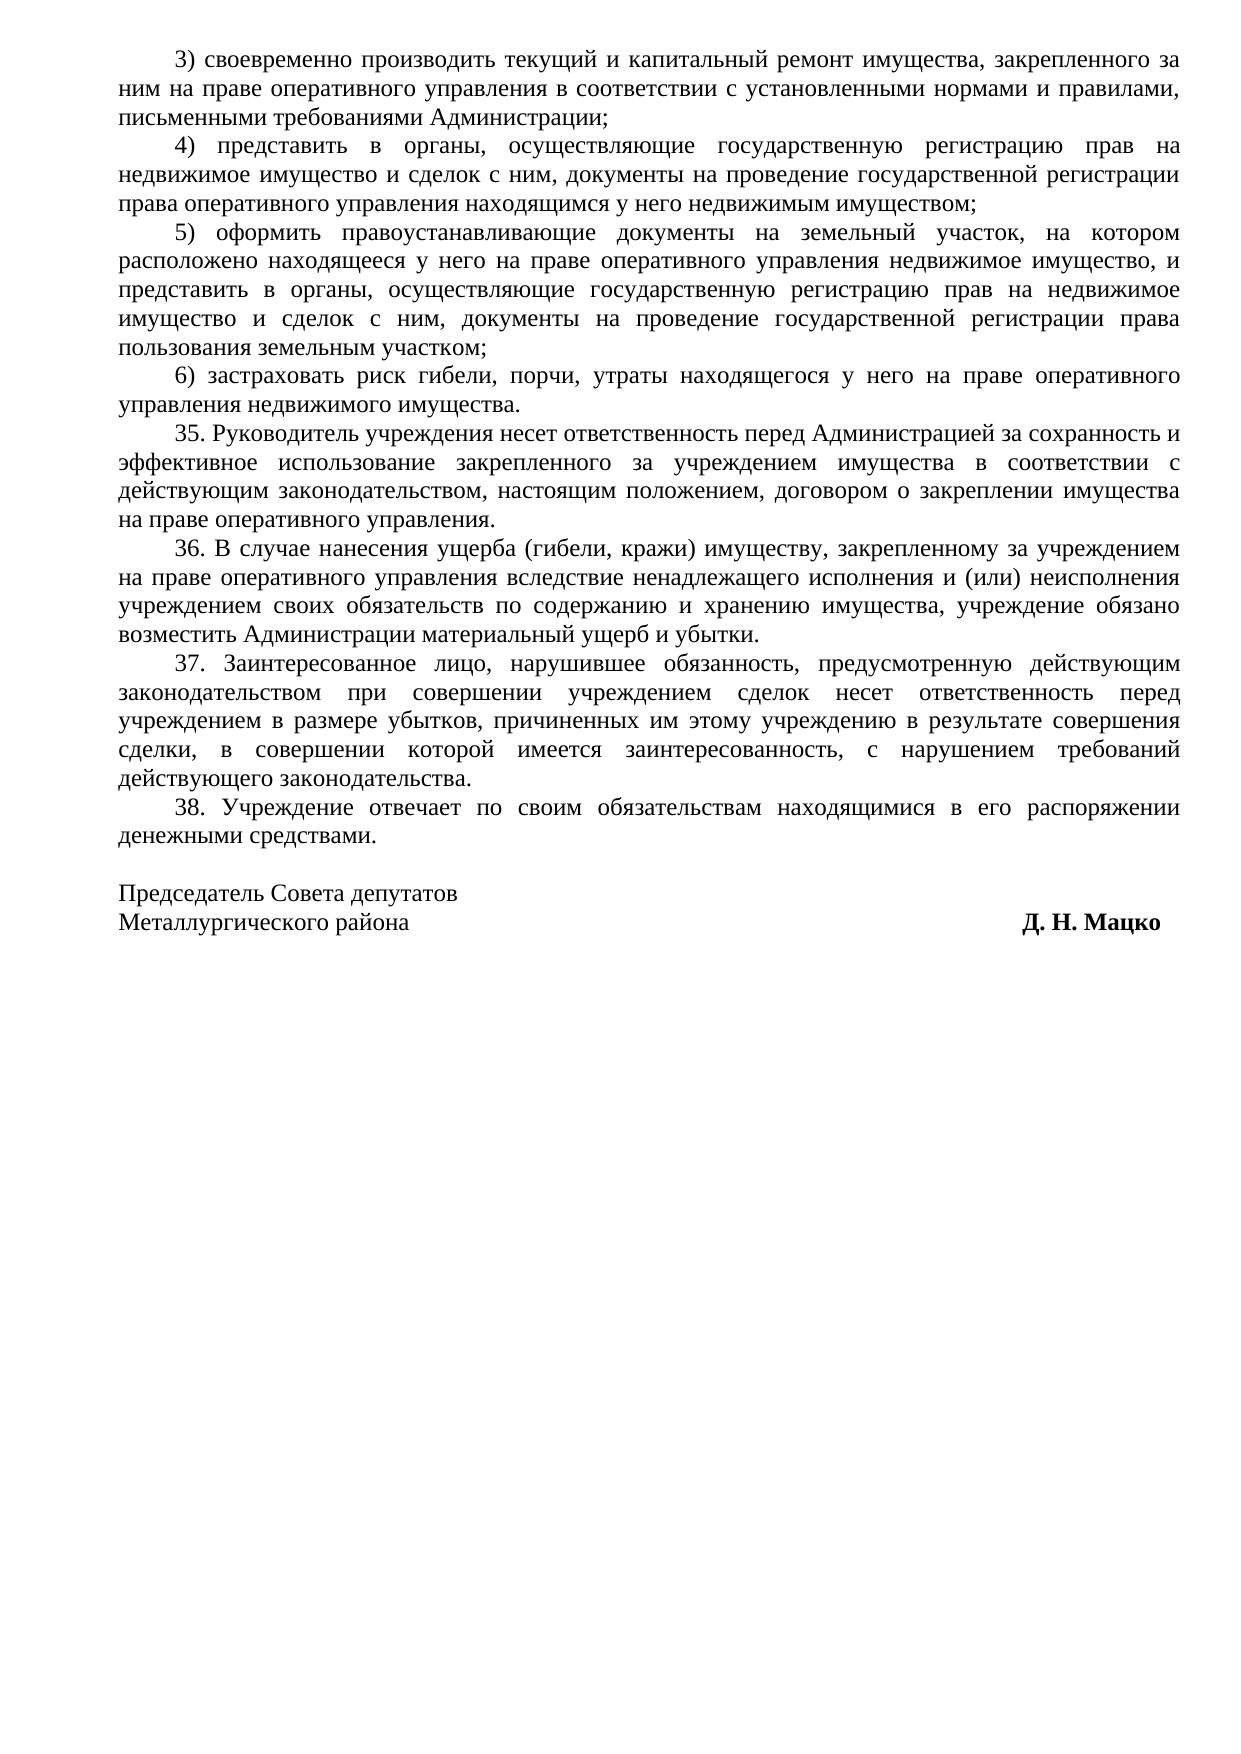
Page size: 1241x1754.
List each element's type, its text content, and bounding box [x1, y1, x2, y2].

text 37. Заинтересованное лицо, нарушившее обязанность, предусмотренную действующим законодательством при совершении учреждением сделок несет ответственность перед учреждением в размере убытков, причиненных им этому учреждению в результате совершения сделки, в совершении которой имеется заинтересованность, с нарушением требований действующего законодательства. [118, 648, 1181, 792]
text 3) своевременно производить текущий и капитальный ремонт имущества, закрепленного за ним на праве оперативного управления в соответствии с установленными нормами и правилами, письменными требованиями Администрации; [118, 44, 1181, 131]
text Председатель Совета депутатов [118, 878, 1181, 907]
text 6) застраховать риск гибели, порчи, утраты находящегося у него на праве оперативного управления недвижимого имущества. [118, 361, 1181, 418]
text Металлургического района Д. Н. Мацко [118, 907, 1181, 936]
text 36. В случае нанесения ущерба (гибели, кражи) имуществу, закрепленному за учреждением на праве оперативного управления вследствие ненадлежащего исполнения и (или) неисполнения учреждением своих обязательств по содержанию и хранению имущества, учреждение обязано возместить Администрации материальный ущерб и убытки. [118, 533, 1181, 648]
text 4) представить в органы, осуществляющие государственную регистрацию прав на недвижимое имущество и сделок с ним, документы на проведение государственной регистрации права оперативного управления находящимся у него недвижимым имуществом; [118, 131, 1181, 217]
text 5) оформить правоустанавливающие документы на земельный участок, на котором расположено находящееся у него на праве оперативного управления недвижимое имущество, и представить в органы, осуществляющие государственную регистрацию прав на недвижимое имущество и сделок с ним, документы на проведение государственной регистрации права пользования земельным участком; [118, 217, 1181, 361]
text 38. Учреждение отвечает по своим обязательствам находящимися в его распоряжении денежными средствами. [118, 792, 1181, 849]
text 35. Руководитель учреждения несет ответственность перед Администрацией за сохранность и эффективное использование закрепленного за учреждением имущества в соответствии с действующим законодательством, настоящим положением, договором о закреплении имущества на праве оперативного управления. [118, 418, 1181, 533]
